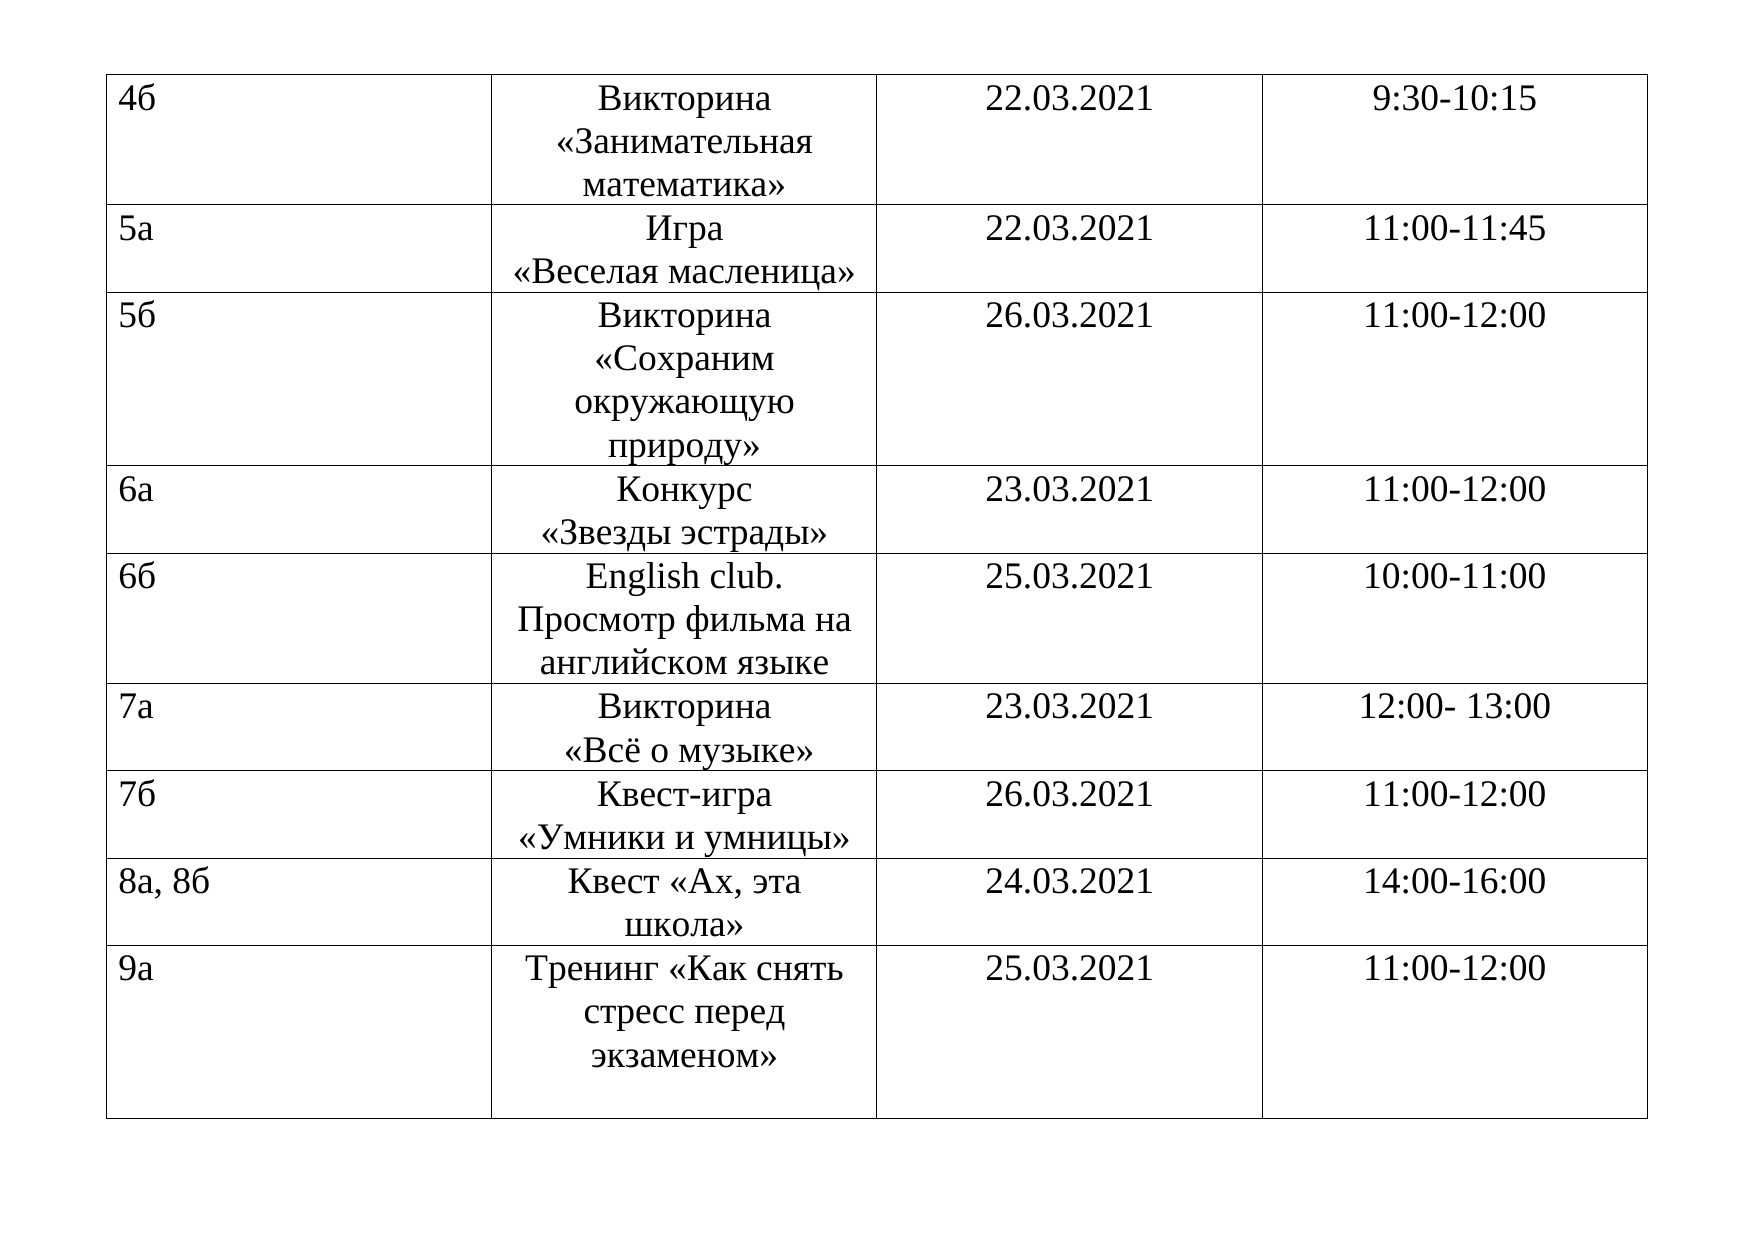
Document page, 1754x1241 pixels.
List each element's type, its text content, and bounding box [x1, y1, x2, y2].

table_cell 22.03.2021 [877, 205, 1262, 292]
table_cell 7б [107, 771, 491, 857]
table_cell Конкурс «Звезды эстрады» [752, 466, 876, 552]
table_cell Викторина «Сохраним окружающую природу» [761, 293, 876, 465]
table_cell 8а, 8б [107, 859, 491, 945]
table_cell 5а [107, 205, 491, 292]
table_cell 4б [107, 75, 491, 204]
table_cell 9:30-10:15 [1263, 75, 1647, 204]
table_cell Квест «Ах, эта школа» [744, 859, 876, 945]
table_cell Викторина «Занимательная математика» [492, 75, 598, 204]
table_cell Квест «Ах, эта школа» [492, 859, 624, 945]
table_cell 26.03.2021 [877, 293, 1262, 465]
table_cell 25.03.2021 [877, 946, 1262, 1118]
table_cell Викторина «Сохраним окружающую природу» [492, 293, 608, 465]
table_cell 24.03.2021 [877, 859, 1262, 945]
table_cell 11:00-12:00 [1263, 771, 1647, 857]
table_cell Игра «Веселая масленица» [492, 205, 876, 292]
table_cell 25.03.2021 [877, 554, 1262, 683]
table_cell 12:00- 13:00 [1263, 684, 1647, 770]
table_cell 14:00-16:00 [1263, 859, 1647, 945]
table_cell 9а [107, 946, 491, 1118]
table_cell 11:00-11:45 [1263, 205, 1647, 292]
table_cell Тренинг «Как снять стресс перед экзаменом» [492, 946, 876, 1118]
table_cell 11:00-12:00 [1263, 293, 1647, 465]
table_cell 7а [107, 684, 491, 770]
table_cell 26.03.2021 [877, 771, 1262, 857]
table_cell 6а [107, 466, 491, 552]
table_cell Квест-игра «Умники и умницы» [492, 771, 597, 857]
table_cell 10:00-11:00 [1263, 554, 1647, 683]
table_cell Викторина «Всё о музыке» [771, 684, 876, 770]
table_cell 23.03.2021 [877, 684, 1262, 770]
table_cell Викторина «Всё о музыке» [492, 684, 598, 770]
table_cell Конкурс «Звезды эстрады» [492, 466, 616, 552]
table_cell Викторина «Занимательная математика» [771, 75, 876, 204]
table_cell 11:00-12:00 [1263, 466, 1647, 552]
table_cell 23.03.2021 [877, 466, 1262, 552]
table_cell English club. Просмотр фильма на английском языке [492, 554, 585, 683]
table_cell 11:00-12:00 [1263, 946, 1647, 1118]
table_cell 5б [107, 293, 491, 465]
table_cell 22.03.2021 [877, 75, 1262, 204]
table_cell 6б [107, 554, 491, 683]
table_cell English club. Просмотр фильма на английском языке [783, 554, 876, 683]
table_cell Квест-игра «Умники и умницы» [772, 771, 876, 857]
